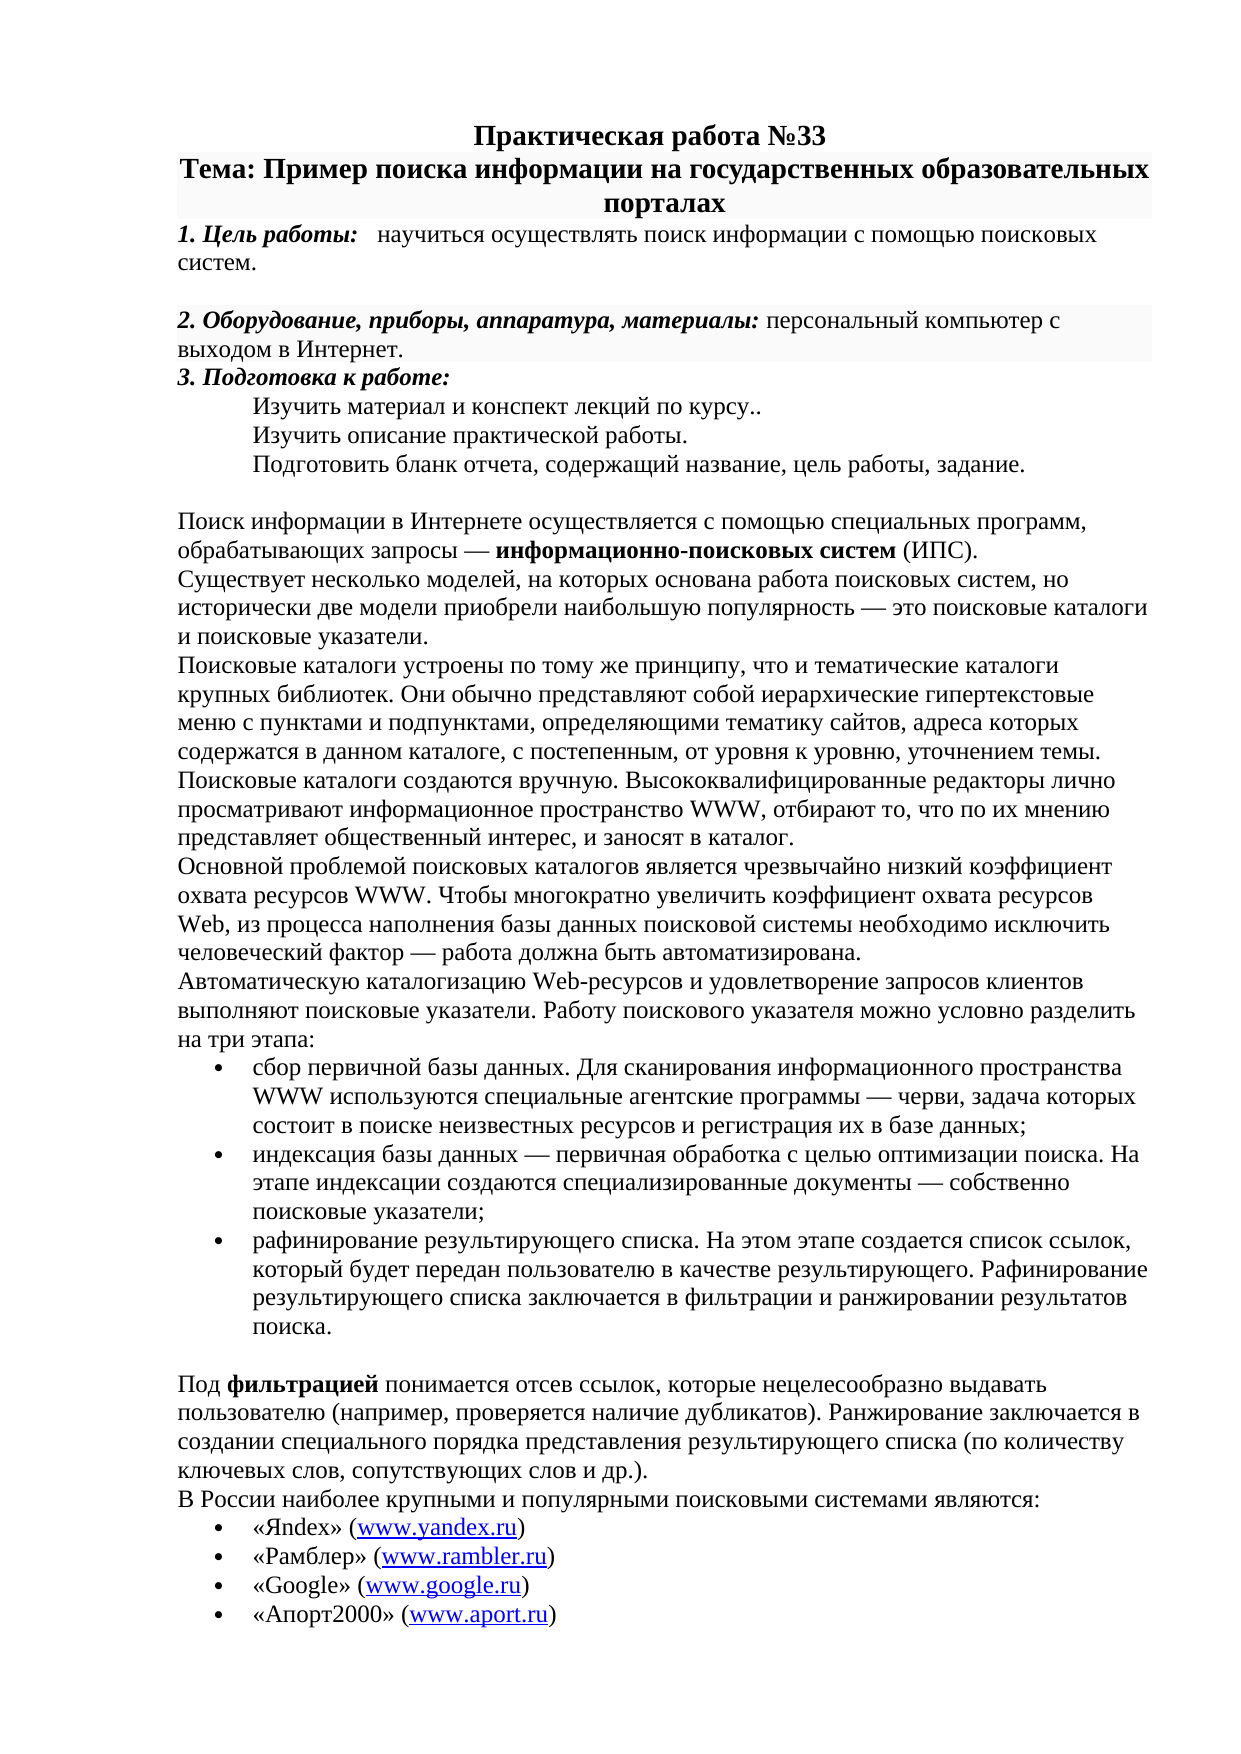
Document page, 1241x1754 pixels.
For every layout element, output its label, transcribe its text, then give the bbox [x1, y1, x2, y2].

list «Pамблер» (www.rambler.ru) [215, 1541, 1152, 1570]
text 1. Цель работы: научиться осуществлять поиск информации с помощью поисковых систем. [177, 219, 1152, 276]
list сбор первичной базы данных. Для сканирования информационного пространства WWW используются специальные агентские программы — черви, задача которых состоит в поиске неизвестных ресурсов и регистрация их в базе данных; [215, 1052, 1152, 1139]
text В России наиболее крупными и популярными поисковыми системами являются: [177, 1484, 1152, 1512]
list «Апорт2000» (www.aport.ru) [215, 1599, 1152, 1627]
text Тема: Пример поиска информации на государственных образовательных порталах [177, 152, 1152, 219]
text Практическая работа №33 [118, 118, 1152, 152]
list «Яndex» (www.yandex.ru) [215, 1512, 1152, 1541]
text Основной проблемой поисковых каталогов является чрезвычайно низкий коэффициент охвата ресурсов WWW. Чтобы многократно увеличить коэффициент охвата ресурсов Web, из процесса наполнения базы данных поисковой системы необходимо исключить человеческий фактор — работа должна быть автоматизирована. [177, 851, 1152, 966]
list Изучить описание практической работы. [252, 420, 1152, 449]
text 3. Подготовка к работе: [177, 362, 1152, 391]
list Подготовить бланк отчета, содержащий название, цель работы, задание. [252, 449, 1152, 477]
text Существует несколько моделей, на которых основана работа поисковых систем, но исторически две модели приобрели наибольшую популярность — это поисковые каталоги и поисковые указатели. Поисковые каталоги устроены по тому же принципу, что и тематические каталоги крупных библиотек. Они обычно представляют собой иерархические гипертекстовые меню с пунктами и подпунктами, определяющими тематику сайтов, адреса которых содержатся в данном каталоге, с постепенным, от уровня к уровню, уточнением темы. Поисковые каталоги создаются вручную. Высококвалифицированные редакторы лично просматривают информационное пространство WWW, отбирают то, что по их мнению представляет общественный интерес, и заносят в каталог. [177, 564, 1152, 851]
list индексация базы данных — первичная обработка с целью оптимизации поиска. На этапе индексации создаются специализированные документы — собственно поисковые указатели; [215, 1139, 1152, 1225]
text Под фильтрацией понимается отсев ссылок, которые нецелесообразно выдавать пользователю (например, проверяется наличие дубликатов). Ранжирование заключается в создании специального порядка представления результирующего списка (по количеству ключевых слов, сопутствующих слов и др.). [177, 1369, 1152, 1484]
text 2. Оборудование, приборы, аппаратура, материалы: персональный компьютер с выходом в Интернет. [177, 305, 1152, 362]
text Поиск информации в Интернете осуществляется с помощью специальных программ, обрабатывающих запросы — информационно-поисковых систем (ИПС). [177, 506, 1152, 564]
list Изучить материал и конспект лекций по курсу.. [252, 391, 1152, 420]
list рафинирование результирующего списка. На этом этапе создается список ссылок, который будет передан пользователю в качестве результирующего. Рафинирование результирующего списка заключается в фильтрации и ранжировании результатов поиска. [215, 1225, 1152, 1340]
list «Google» (www.google.ru) [215, 1570, 1152, 1599]
text Автоматическую каталогизацию Web-ресурсов и удовлетворение запросов клиентов выполняют поисковые указатели. Работу поискового указателя можно условно разделить на три этапа: [177, 966, 1152, 1052]
